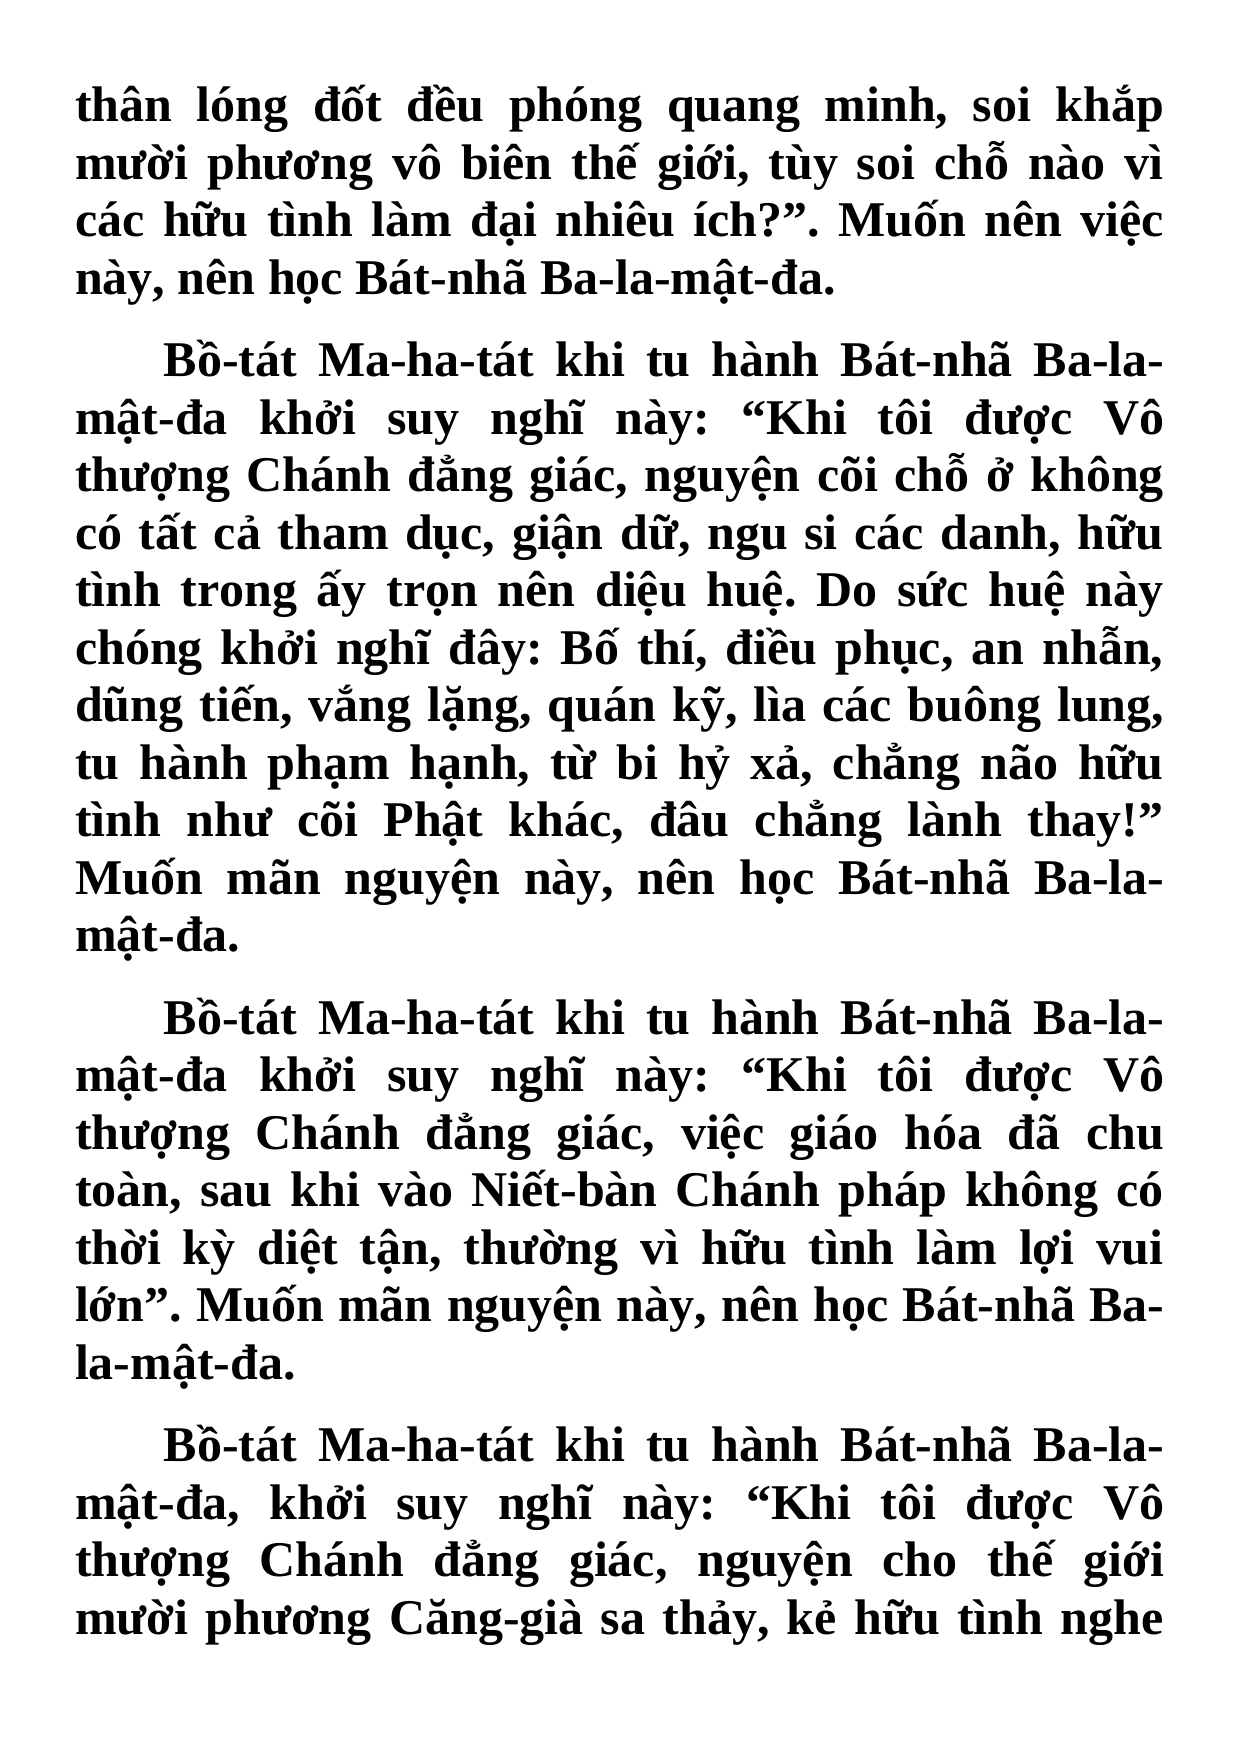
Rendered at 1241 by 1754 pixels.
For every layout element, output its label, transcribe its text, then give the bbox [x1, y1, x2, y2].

text Bồ-tát Ma-ha-tát khi tu hành Bát-nhã Ba-la-mật-đa khởi suy nghĩ này: “Khi tôi được Vô thượng Chánh đẳng giác, nguyện cõi chỗ ở không có tất cả tham dục, giận dữ, ngu si các danh, hữu tình trong ấy trọn nên diệu huệ. Do sức huệ này chóng khởi nghĩ đây: Bố thí, điều phục, an nhẫn, dũng tiến, vắng lặng, quán kỹ, lìa các buông lung, tu hành phạm hạnh, từ bi hỷ xả, chẳng não hữu tình như cõi Phật khác, đâu chẳng lành thay!” Muốn mãn nguyện này, nên học Bát-nhã Ba-la-mật-đa. [75, 330, 1165, 962]
text Bồ-tát Ma-ha-tát khi tu hành Bát-nhã Ba-la-mật-đa khởi suy nghĩ này: “Khi tôi được Vô thượng Chánh đẳng giác, việc giáo hóa đã chu toàn, sau khi vào Niết-bàn Chánh pháp không có thời kỳ diệt tận, thường vì hữu tình làm lợi vui lớn”. Muốn mãn nguyện này, nên học Bát-nhã Ba-la-mật-đa. [75, 987, 1165, 1390]
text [75, 75, 1165, 305]
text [75, 1415, 1165, 1645]
